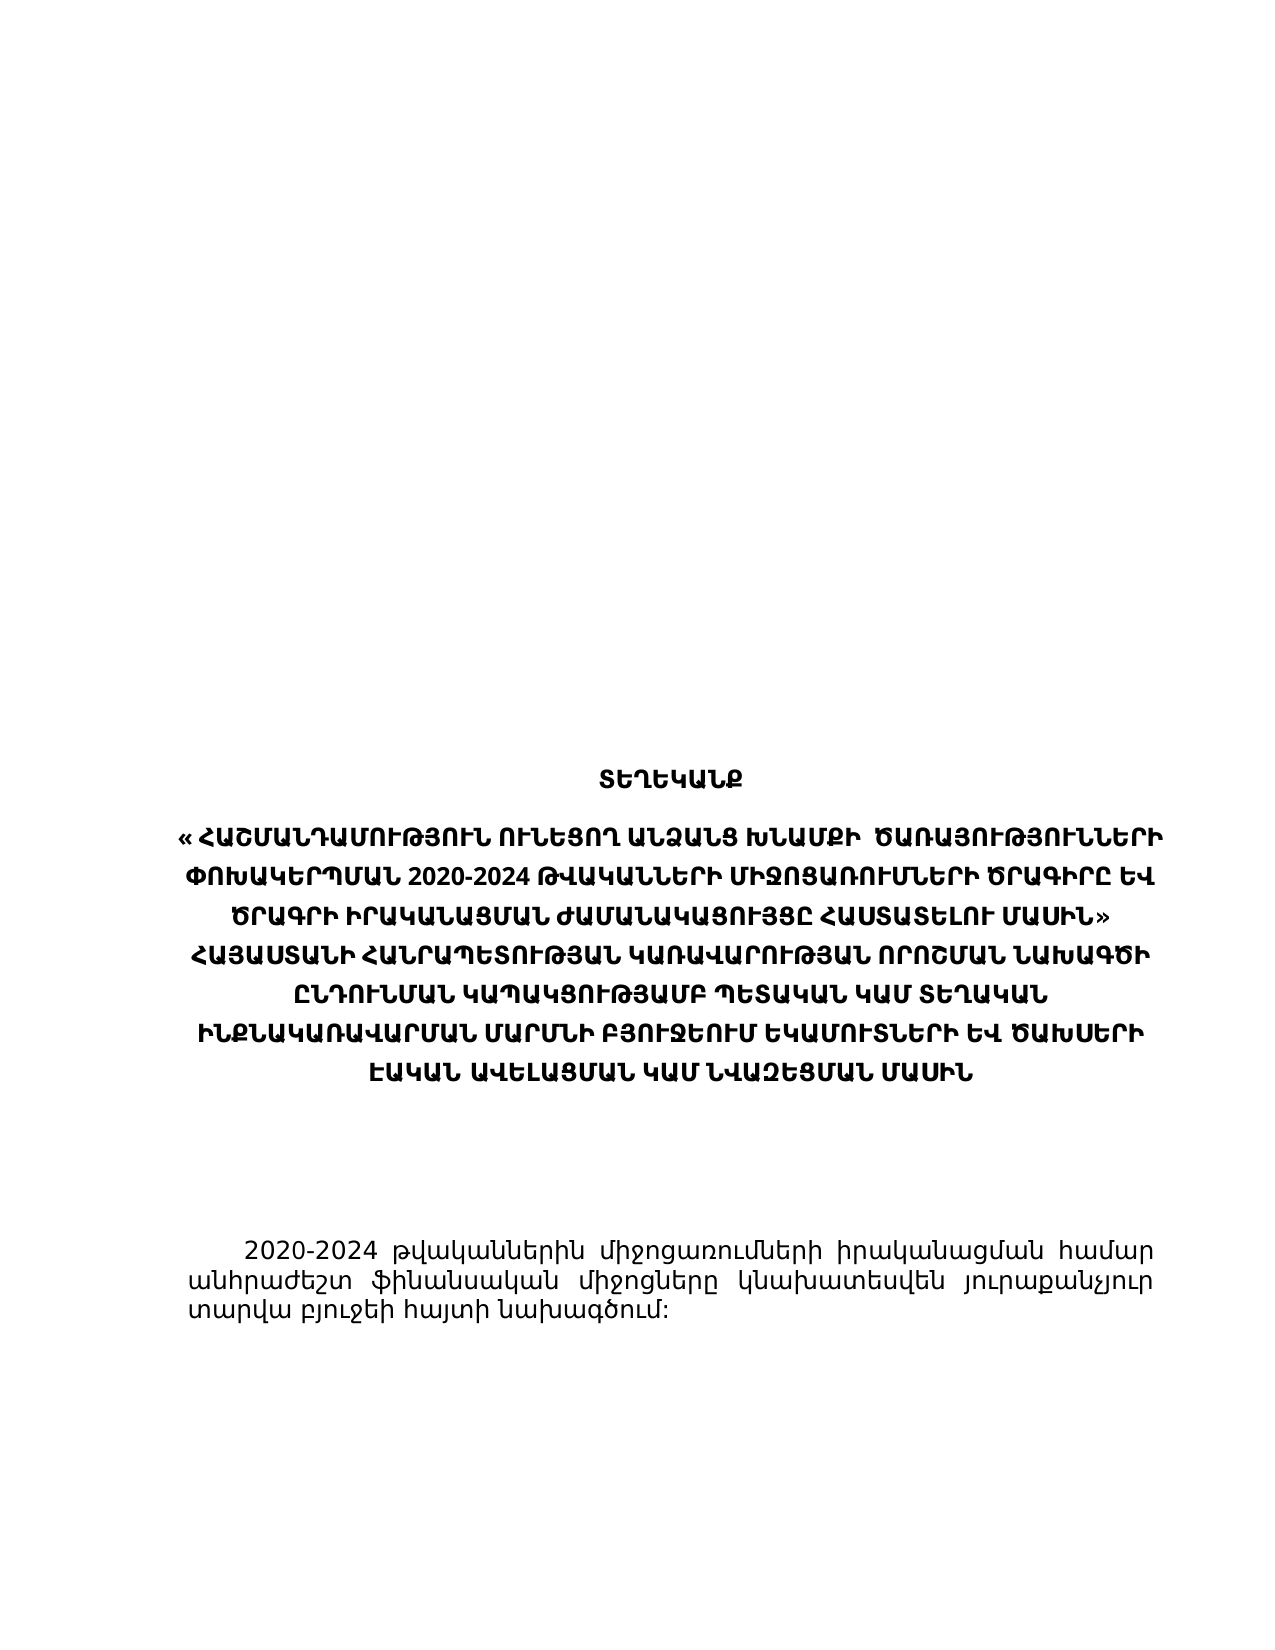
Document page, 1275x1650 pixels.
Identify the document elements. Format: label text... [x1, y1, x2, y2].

text ՏԵՂԵԿԱՆՔ [150, 766, 1191, 795]
text 2020-2024 թվականներին միջոցառումների իրականացման համար անհրաժեշտ ֆինանսական միջոցները կնախատեսվեն յուրաքանչյուր տարվա բյուջեի հայտի նախագծում: [187, 1232, 1155, 1325]
text « ՀԱՇՄԱՆԴԱՄՈՒԹՅՈՒՆ ՈՒՆԵՑՈՂ ԱՆՁԱՆՑ ԽՆԱՄՔԻ ԾԱՌԱՅՈՒԹՅՈՒՆՆԵՐԻ ՓՈԽԱԿԵՐՊՄԱՆ 2020-2024 ԹՎԱԿԱՆՆԵՐԻ ՄԻՋՈՑԱՌՈՒՄՆԵՐԻ ԾՐԱԳԻՐԸ ԵՎ ԾՐԱԳՐԻ ԻՐԱԿԱՆԱՑՄԱՆ ԺԱՄԱՆԱԿԱՑՈՒՅՑԸ ՀԱՍՏԱՏԵԼՈՒ ՄԱՍԻՆ» ՀԱՅԱՍՏԱՆԻ ՀԱՆՐԱՊԵՏՈՒԹՅԱՆ ԿԱՌԱՎԱՐՈՒԹՅԱՆ ՈՐՈՇՄԱՆ ՆԱԽԱԳԾԻ ԸՆԴՈՒՆՄԱՆ ԿԱՊԱԿՑՈՒԹՅԱՄԲ ՊԵՏԱԿԱՆ ԿԱՄ ՏԵՂԱԿԱՆ ԻՆՔՆԱԿԱՌԱՎԱՐՄԱՆ ՄԱՐՄՆԻ ԲՅՈՒՋԵՈՒՄ ԵԿԱՄՈՒՏՆԵՐԻ ԵՎ ԾԱԽՍԵՐԻ ԷԱԿԱՆ ԱՎԵԼԱՑՄԱՆ ԿԱՄ ՆՎԱԶԵՑՄԱՆ ՄԱՍԻՆ [150, 820, 1191, 1089]
